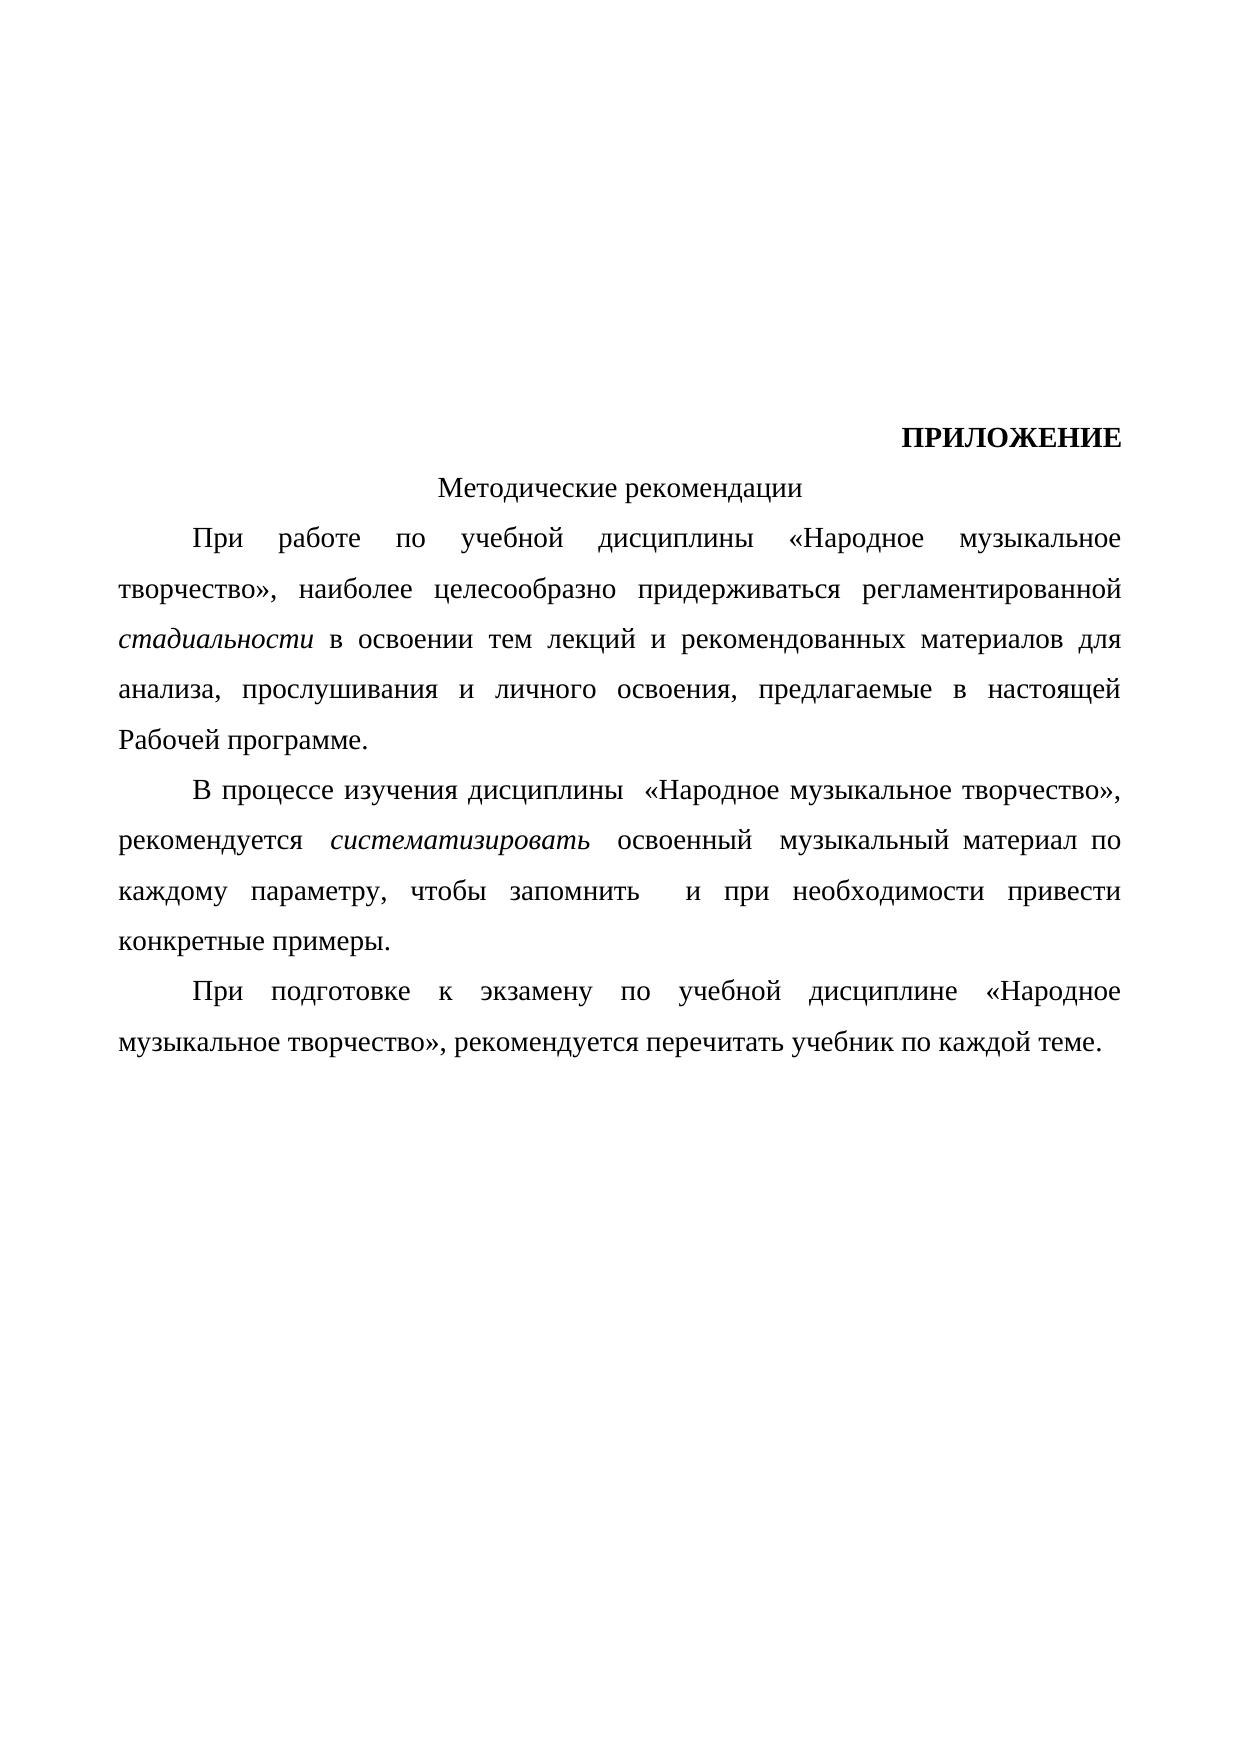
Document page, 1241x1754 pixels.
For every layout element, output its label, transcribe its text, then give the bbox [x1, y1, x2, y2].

text Методические рекомендации [118, 470, 1122, 504]
text ПРИЛОЖЕНИЕ [193, 420, 1122, 453]
text При работе по учебной дисциплины «Народное музыкальное творчество», наиболее целесообразно придерживаться регламентированной стадиальности в освоении тем лекций и рекомендованных материалов для анализа, прослушивания и личного освоения, предлагаемые в настоящей Рабочей программе. [118, 521, 1122, 755]
text В процессе изучения дисциплины «Народное музыкальное творчество», рекомендуется систематизировать освоенный музыкальный материал по каждому параметру, чтобы запомнить и при необходимости привести конкретные примеры. [118, 772, 1122, 957]
text При подготовке к экзамену по учебной дисциплине «Народное музыкальное творчество», рекомендуется перечитать учебник по каждой теме. [118, 973, 1122, 1057]
